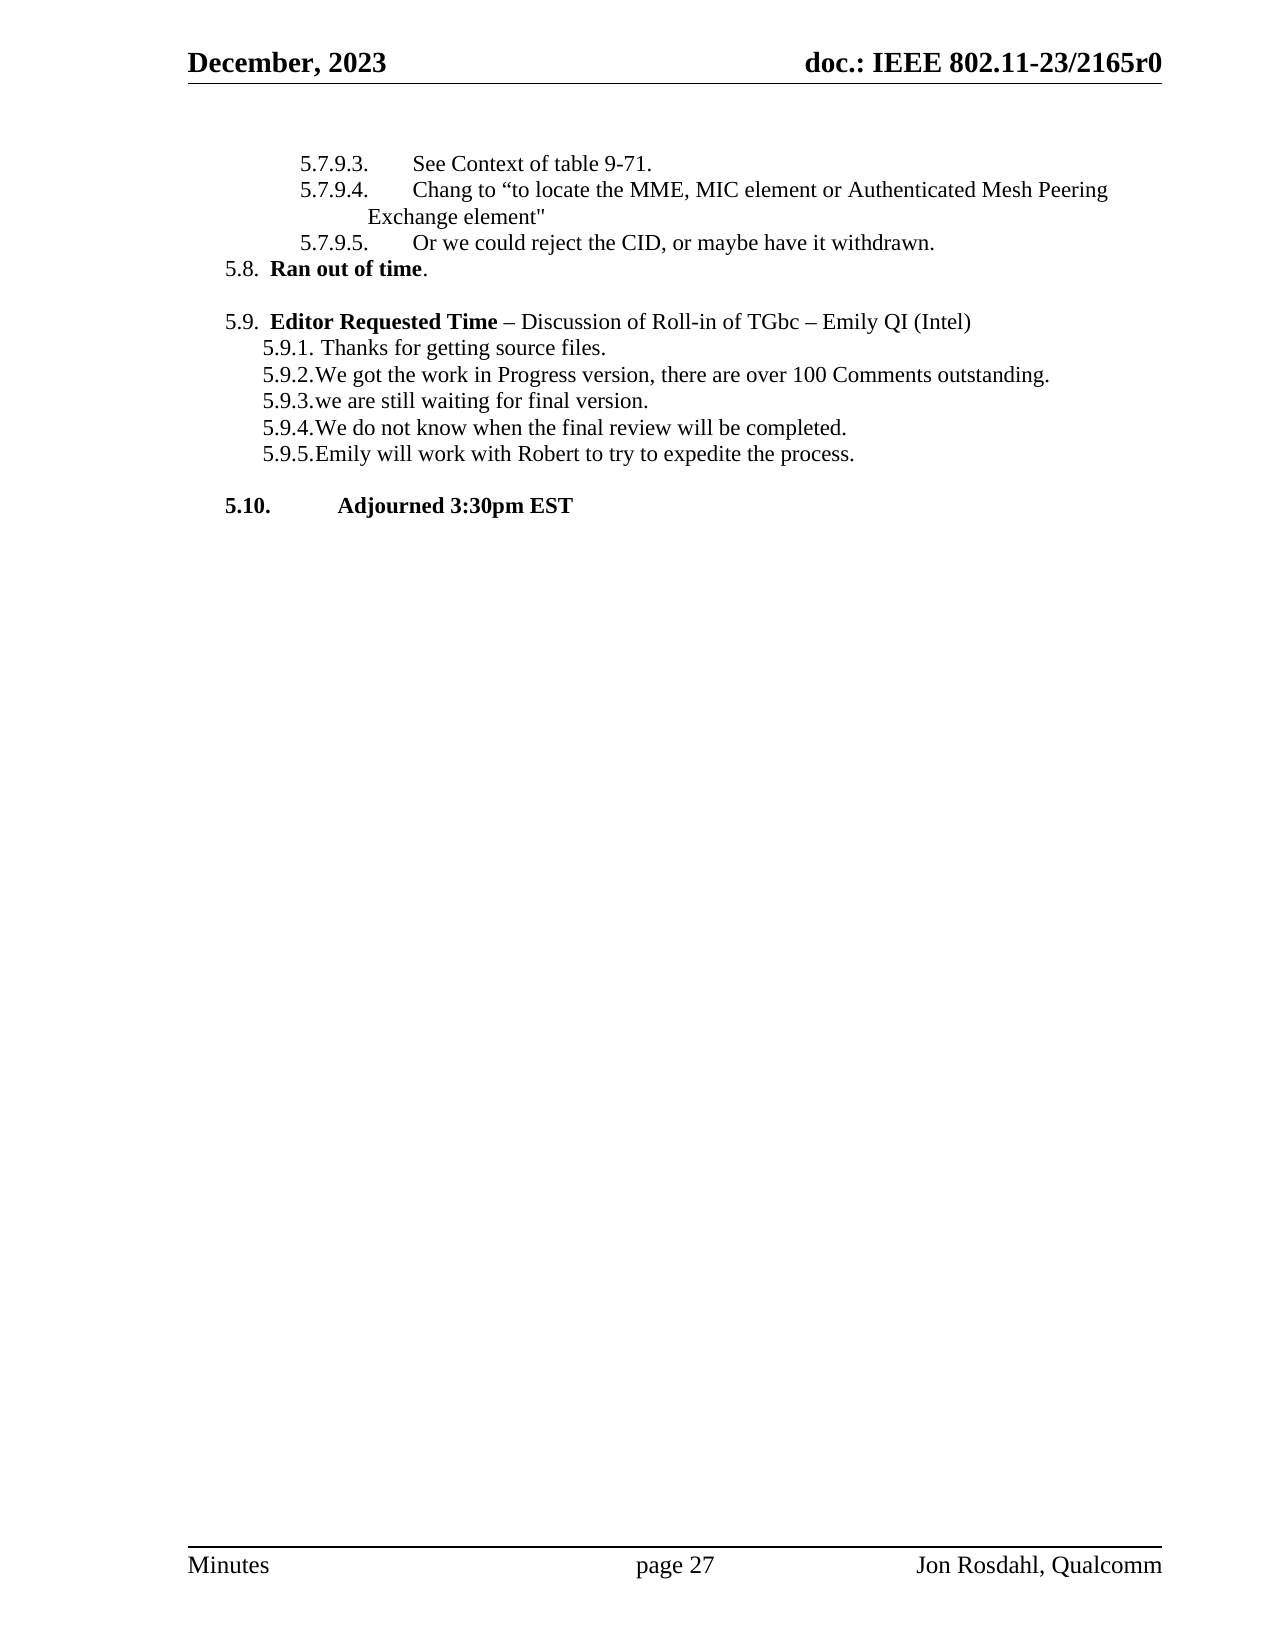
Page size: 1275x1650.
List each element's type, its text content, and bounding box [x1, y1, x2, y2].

list Adjourned 3:30pm EST [225, 493, 1162, 519]
list We do not know when the final review will be completed. [262, 413, 1162, 440]
list Emily will work with Robert to try to expedite the process. [262, 440, 1162, 466]
list Editor Requested Time – Discussion of Roll-in of TGbc – Emily QI (Intel) [225, 308, 1162, 334]
list Or we could reject the CID, or maybe have it withdrawn. [300, 229, 1162, 255]
list Ran out of time. [225, 255, 1162, 282]
list We got the work in Progress version, there are over 100 Comments outstanding. [262, 361, 1162, 387]
list See Context of table 9-71. [300, 150, 1162, 176]
list we are still waiting for final version. [262, 387, 1162, 413]
list Chang to “to locate the MME, MIC element or Authenticated Mesh Peering Exchange element" [300, 176, 1162, 229]
list Thanks for getting source files. [262, 334, 1162, 361]
